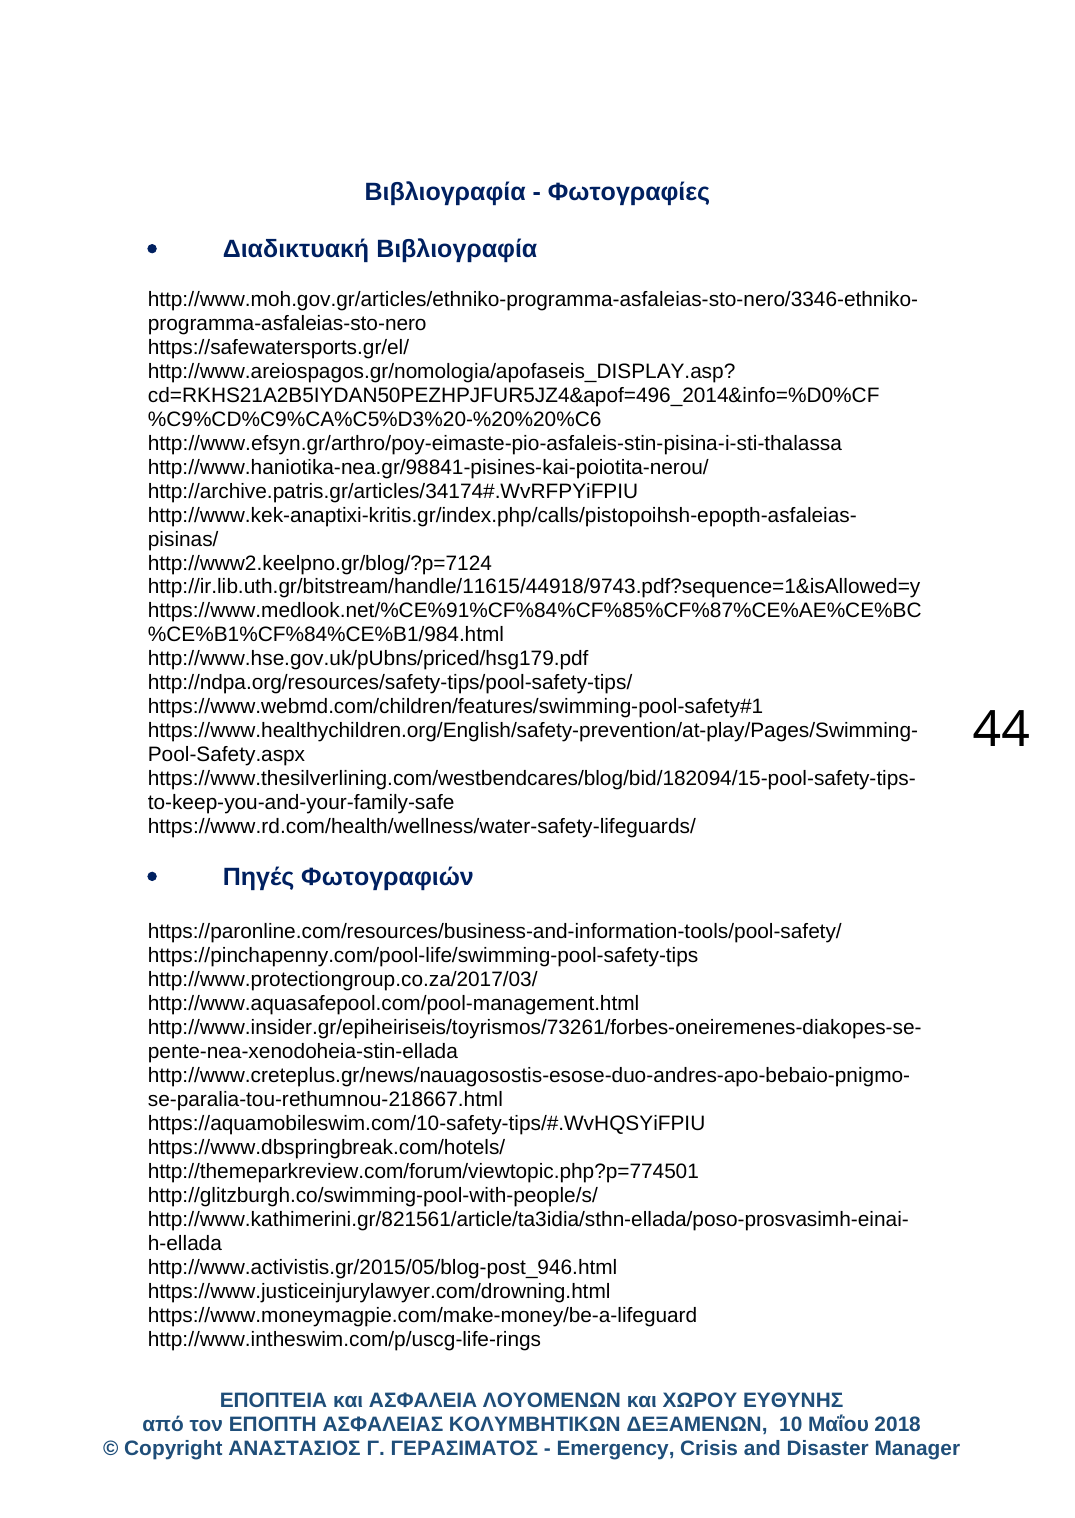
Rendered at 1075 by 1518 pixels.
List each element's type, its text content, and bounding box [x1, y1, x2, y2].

text https://www.webmd.com/children/features/swimming-pool-safety#1 [148, 694, 927, 718]
text https://www.moneymagpie.com/make-money/be-a-lifeguard [148, 1303, 927, 1327]
text https://www.medlook.net/%CE%91%CF%84%CF%85%CF%87%CE%AE%CE%BC%CE%B1%CF%84%CE%B1/984.html [148, 598, 927, 646]
text http://www.hse.gov.uk/pUbns/priced/hsg179.pdf [148, 646, 927, 670]
text http://www.protectiongroup.co.za/2017/03/ [148, 967, 927, 991]
text http://www.kek-anaptixi-kritis.gr/index.php/calls/pistopoihsh-epopth-asfaleias-pisinas/ [148, 502, 927, 550]
text http://www.activistis.gr/2015/05/blog-post_946.html [148, 1255, 927, 1279]
text https://www.justiceinjurylawyer.com/drowning.html [148, 1279, 927, 1303]
text https://pinchapenny.com/pool-life/swimming-pool-safety-tips [148, 943, 927, 967]
text http://www.efsyn.gr/arthro/poy-eimaste-pio-asfaleis-stin-pisina-i-sti-thalassa [148, 431, 927, 454]
text https://www.dbspringbreak.com/hotels/ [148, 1135, 927, 1159]
text https://www.healthychildren.org/English/safety-prevention/at-play/Pages/Swimming-Pool-Safety.aspx [148, 718, 927, 766]
text http://www.creteplus.gr/news/nauagosostis-esose-duo-andres-apo-bebaio-pnigmo-se-paralia-tou-rethumnou-218667.html [148, 1063, 927, 1111]
list Διαδικτυακή Βιβλιογραφία [148, 234, 927, 263]
text http://www.insider.gr/epiheiriseis/toyrismos/73261/forbes-oneiremenes-diakopes-se-pente-nea-xenodoheia-stin-ellada [148, 1015, 927, 1063]
text https://www.rd.com/health/wellness/water-safety-lifeguards/ [148, 814, 927, 838]
text https://aquamobileswim.com/10-safety-tips/#.WvHQSYiFPIU [148, 1111, 927, 1135]
text http://themeparkreview.com/forum/viewtopic.php?p=774501 [148, 1159, 927, 1183]
text http://archive.patris.gr/articles/34174#.WvRFPYiFPIU [148, 478, 927, 502]
text Βιβλιογραφία - Φωτογραφίες [148, 176, 927, 205]
text http://www.areiospagos.gr/nomologia/apofaseis_DISPLAY.asp?cd=RKHS21A2B5IYDAN50PEZHPJFUR5JZ4&apof=496_2014&info=%D0%CF%C9%CD%C9%CA%C5%D3%20-%20%20%C6 [148, 359, 927, 431]
text http://www2.keelpno.gr/blog/?p=7124 [148, 550, 927, 574]
text http://ir.lib.uth.gr/bitstream/handle/11615/44918/9743.pdf?sequence=1&isAllowed=y [148, 574, 927, 598]
text http://ndpa.org/resources/safety-tips/pool-safety-tips/ [148, 670, 927, 694]
text https://paronline.com/resources/business-and-information-tools/pool-safety/ [148, 919, 927, 943]
list Πηγές Φωτογραφιών [148, 862, 927, 891]
text http://www.aquasafepool.com/pool-management.html [148, 991, 927, 1015]
text https://safewatersports.gr/el/ [148, 335, 927, 359]
text https://www.thesilverlining.com/westbendcares/blog/bid/182094/15-pool-safety-tips-to-keep-you-and-your-family-safe [148, 766, 927, 814]
text http://www.intheswim.com/p/uscg-life-rings [148, 1327, 927, 1351]
text http://www.haniotika-nea.gr/98841-pisines-kai-poiotita-nerou/ [148, 454, 927, 478]
text http://www.kathimerini.gr/821561/article/ta3idia/sthn-ellada/poso-prosvasimh-einai-h-ellada [148, 1207, 927, 1255]
text http://glitzburgh.co/swimming-pool-with-people/s/ [148, 1183, 927, 1207]
text http://www.moh.gov.gr/articles/ethniko-programma-asfaleias-sto-nero/3346-ethniko-programma-asfaleias-sto-nero [148, 287, 927, 335]
